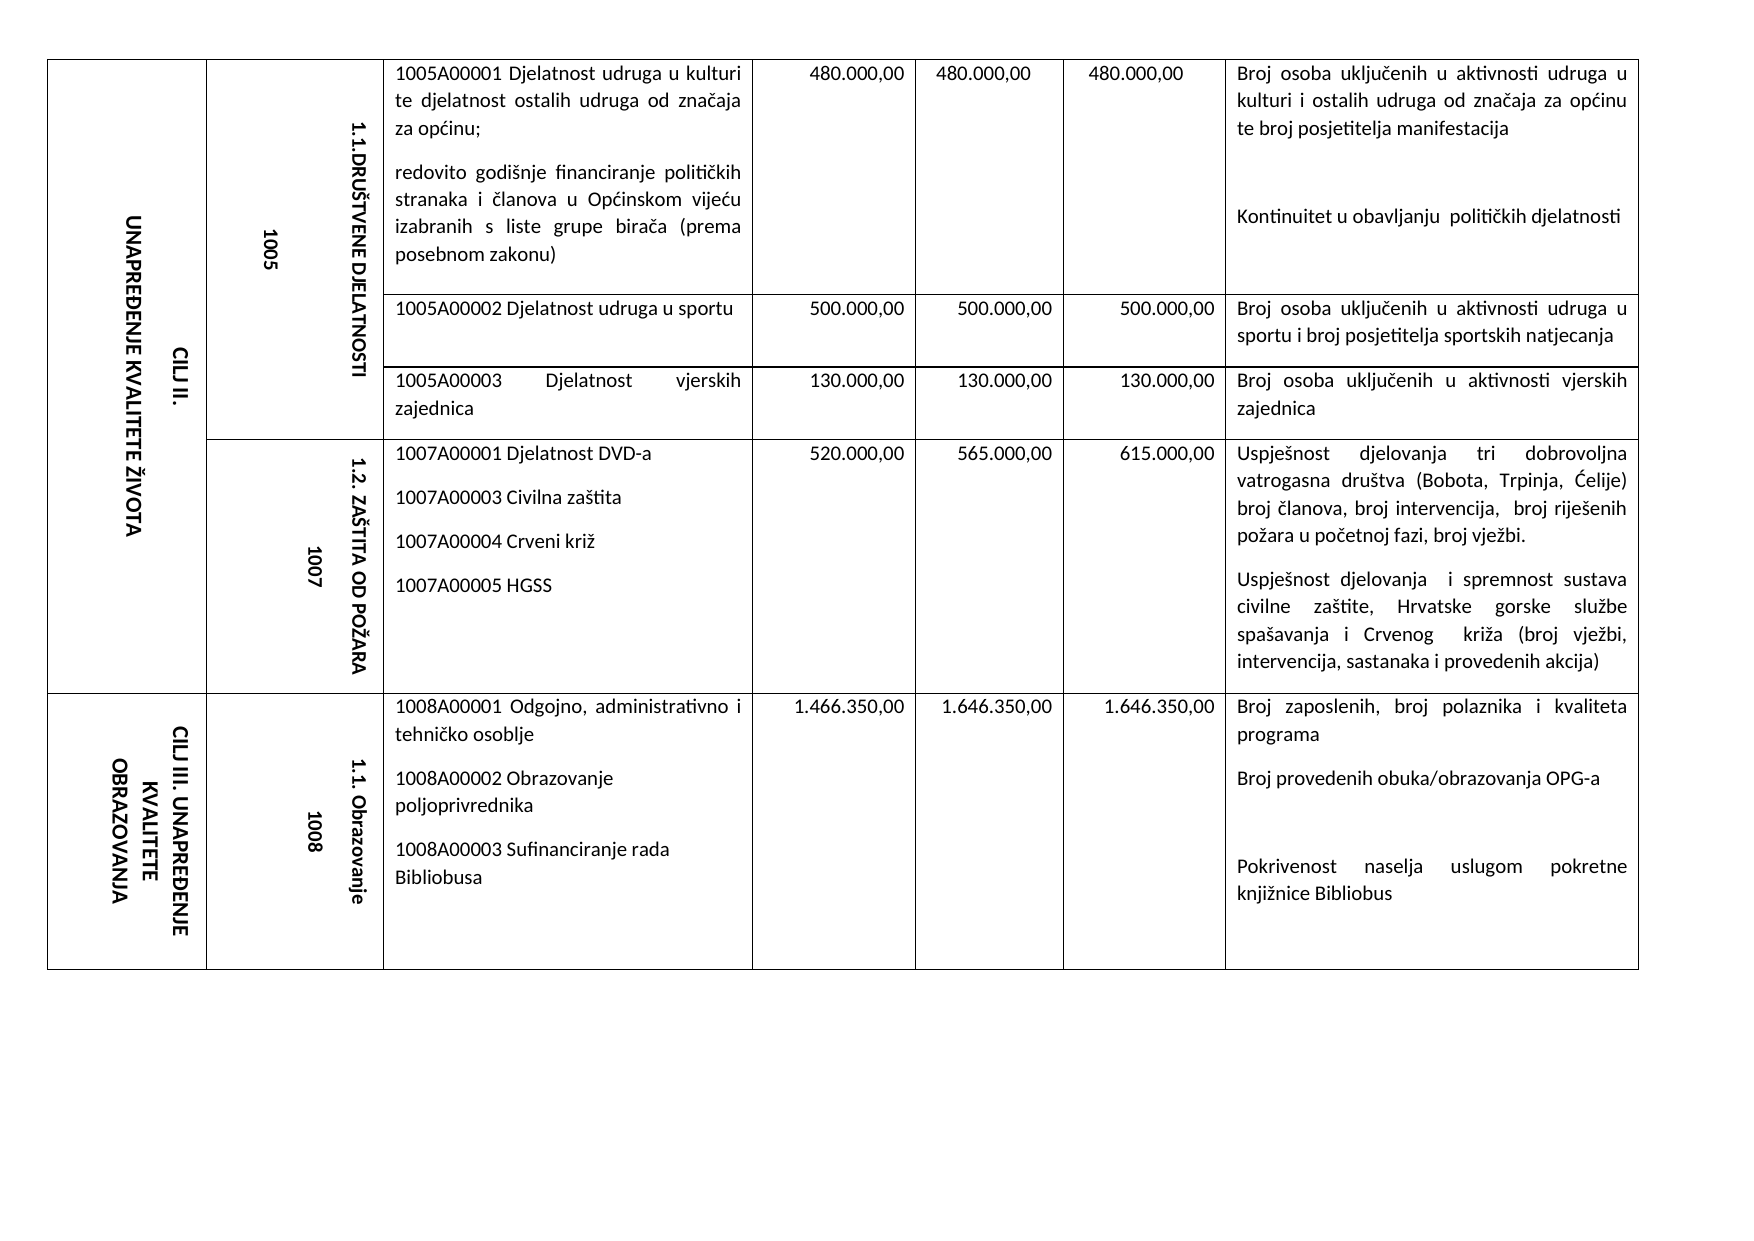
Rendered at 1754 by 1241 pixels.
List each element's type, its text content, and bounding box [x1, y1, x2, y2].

table_cell 480.000,00 [1064, 60, 1225, 294]
table_cell 500.000,00 [916, 295, 1063, 366]
table_cell Broj osoba uključenih u aktivnosti vjerskih zajednica [1226, 368, 1638, 439]
table_cell 1.466.350,00 [753, 694, 915, 969]
table_cell 1007A00001 Djelatnost DVD-a 1007A00003 Civilna zaštita 1007A00004 Crveni križ 1007A00005 HGSS [384, 440, 752, 693]
table_cell 1008A00001 Odgojno, administrativno i tehničko osoblje 1008A00002 Obrazovanje poljoprivrednika 1008A00003 Sufinanciranje rada Bibliobusa [384, 694, 752, 969]
table_cell 1.1. Obrazovanje 1008 [207, 694, 383, 969]
table_cell Broj osoba uključenih u aktivnosti udruga u sportu i broj posjetitelja sportskih natjecanja [1226, 295, 1638, 366]
table_cell 1.646.350,00 [1064, 694, 1225, 969]
table_cell 1005A00003 Djelatnost vjerskih zajednica [384, 368, 752, 439]
table_cell ZAŠTITA OD POŽARA 1007 [207, 440, 383, 693]
table_cell Broj zaposlenih, broj polaznika i kvaliteta programa Broj provedenih obuka/obrazovanja OPG-a Pokrivenost naselja uslugom pokretne knjižnice Bibliobus [1226, 694, 1638, 969]
table_cell Broj osoba uključenih u aktivnosti udruga u kulturi i ostalih udruga od značaja za općinu te broj posjetitelja manifestacija Kontinuitet u obavljanju političkih djelatnosti [1226, 60, 1638, 294]
table_cell 500.000,00 [1064, 295, 1225, 366]
table_cell 480.000,00 [753, 60, 915, 294]
table_cell 565.000,00 [916, 440, 1063, 693]
table_cell 500.000,00 [753, 295, 915, 366]
table_cell 130.000,00 [753, 368, 915, 439]
table_cell 1005A00002 Djelatnost udruga u sportu [384, 295, 752, 366]
table_cell 1.1.DRUŠTVENE DJELATNOSTI 1005 [207, 60, 383, 439]
table_cell 1005A00001 Djelatnost udruga u kulturi te djelatnost ostalih udruga od značaja za općinu; redovito godišnje financiranje političkih stranaka i članova u Općinskom vijeću izabranih s liste grupe birača (prema posebnom zakonu) [384, 60, 752, 294]
table_cell CILJ II. UNAPREĐENJE KVALITETE ŽIVOTA [48, 60, 206, 693]
table_cell 520.000,00 [753, 440, 915, 693]
table_cell 480.000,00 [916, 60, 1063, 294]
table_cell 615.000,00 [1064, 440, 1225, 693]
table_cell 130.000,00 [916, 368, 1063, 439]
table_cell 130.000,00 [1064, 368, 1225, 439]
table_cell Uspješnost djelovanja tri dobrovoljna vatrogasna društva (Bobota, Trpinja, Ćelije) broj članova, broj intervencija, broj riješenih požara u početnoj fazi, broj vježbi. Uspješnost djelovanja i spremnost sustava civilne zaštite, Hrvatske gorske službe spašavanja i Crvenog križa (broj vježbi, intervencija, sastanaka i provedenih akcija) [1226, 440, 1638, 693]
table_cell CILJ III. UNAPREĐENJE KVALITETE OBRAZOVANJA [48, 694, 206, 969]
table_cell 1.646.350,00 [916, 694, 1063, 969]
